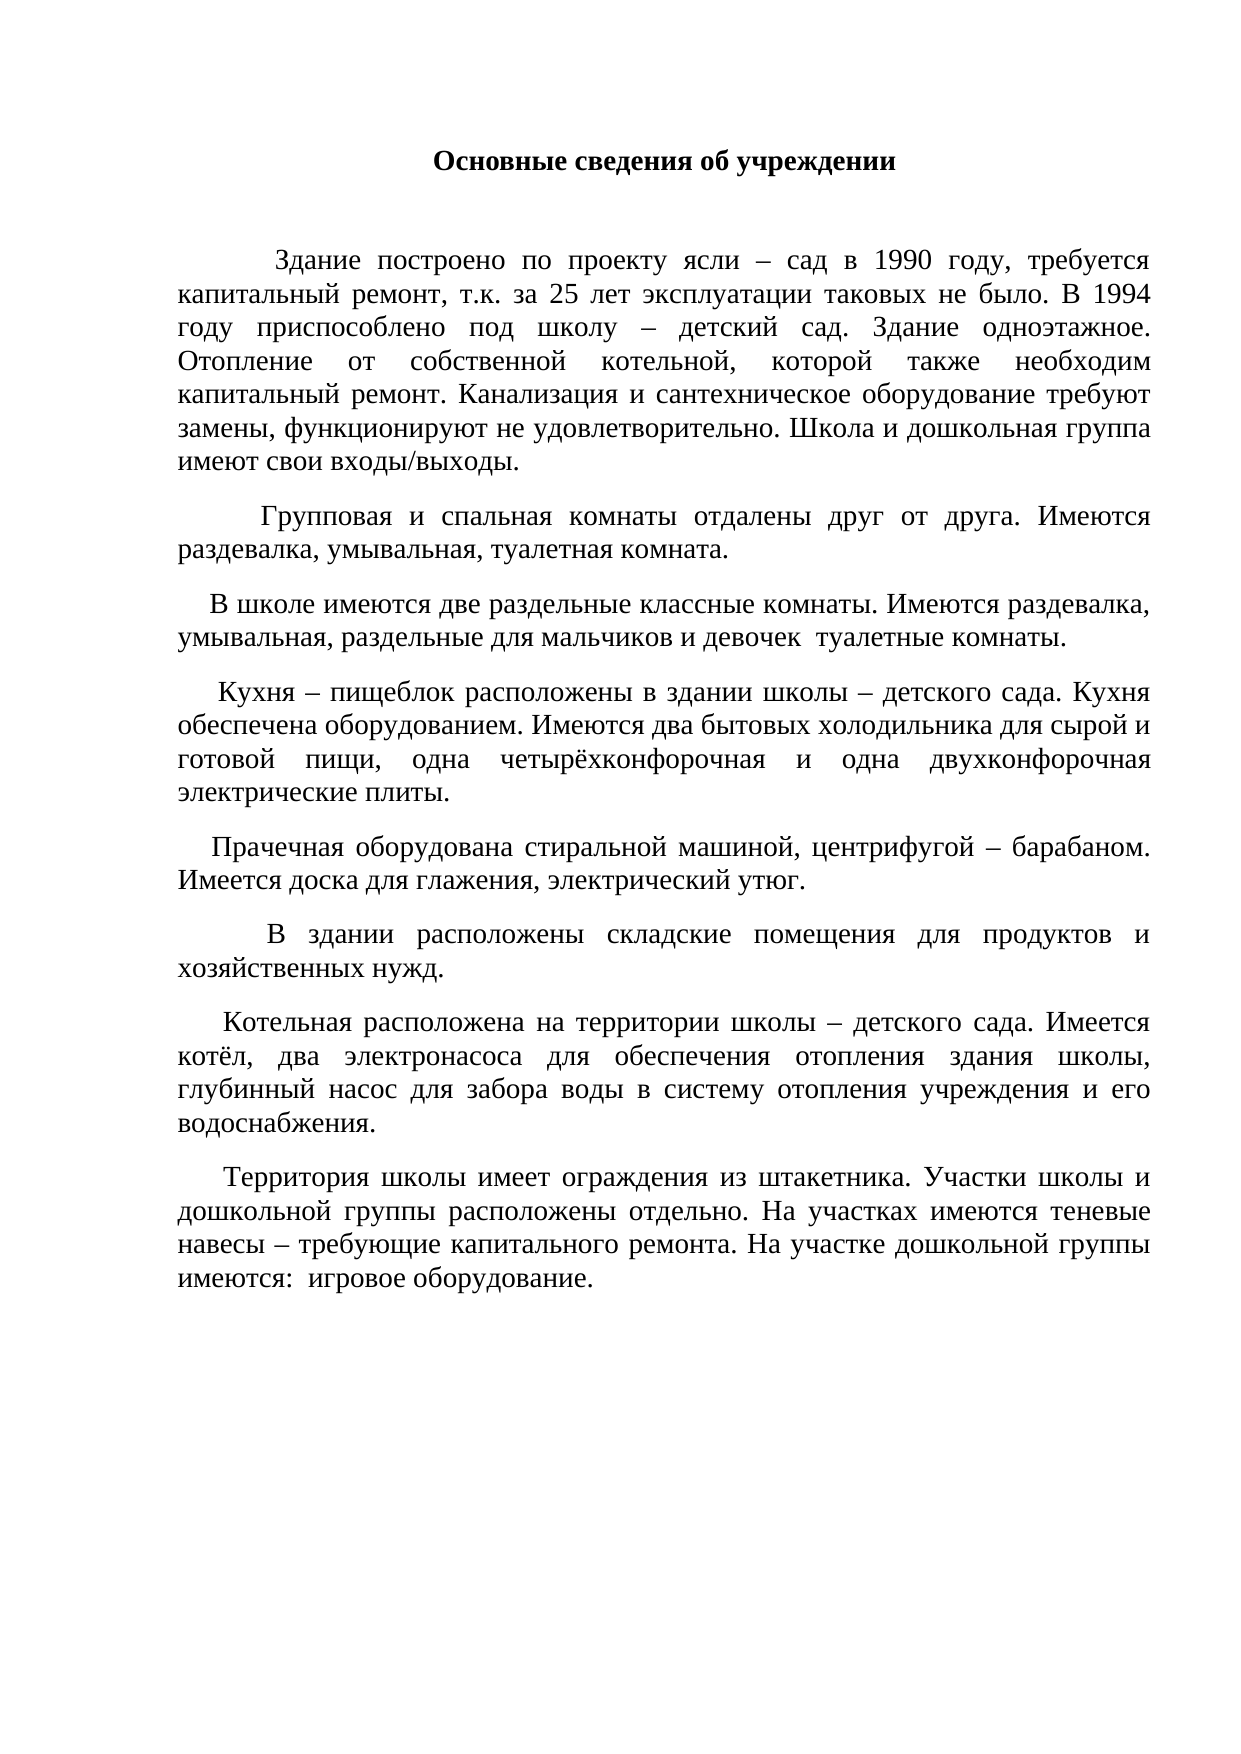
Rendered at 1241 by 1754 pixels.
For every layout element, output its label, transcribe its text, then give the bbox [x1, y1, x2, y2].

text Прачечная оборудована стиральной машиной, центрифугой – барабаном. Имеется доска для глажения, электрический утюг. [177, 829, 1152, 896]
text В здании расположены складские помещения для продуктов и хозяйственных нужд. [177, 917, 1152, 984]
text Кухня – пищеблок расположены в здании школы – детского сада. Кухня обеспечена оборудованием. Имеются два бытовых холодильника для сырой и готовой пищи, одна четырёхконфорочная и одна двухконфорочная электрические плиты. [177, 674, 1152, 808]
text Здание построено по проекту ясли – сад в 1990 году, требуется капитальный ремонт, т.к. за 25 лет эксплуатации таковых не было. В 1994 году приспособлено под школу – детский сад. Здание одноэтажное. Отопление от собственной котельной, которой также необходим капитальный ремонт. Канализация и сантехническое оборудование требуют замены, функционируют не удовлетворительно. Школа и дошкольная группа имеют свои входы/выходы. [177, 242, 1152, 477]
subtitle Основные сведения об учреждении [177, 143, 1152, 177]
text Территория школы имеет ограждения из штакетника. Участки школы и дошкольной группы расположены отдельно. На участках имеются теневые навесы – требующие капитального ремонта. На участке дошкольной группы имеются: игровое оборудование. [177, 1159, 1152, 1294]
text Котельная расположена на территории школы – детского сада. Имеется котёл, два электронасоса для обеспечения отопления здания школы, глубинный насос для забора воды в систему отопления учреждения и его водоснабжения. [177, 1004, 1152, 1139]
text Групповая и спальная комнаты отдалены друг от друга. Имеются раздевалка, умывальная, туалетная комната. [177, 498, 1152, 565]
text В школе имеются две раздельные классные комнаты. Имеются раздевалка, умывальная, раздельные для мальчиков и девочек туалетные комнаты. [177, 586, 1152, 653]
